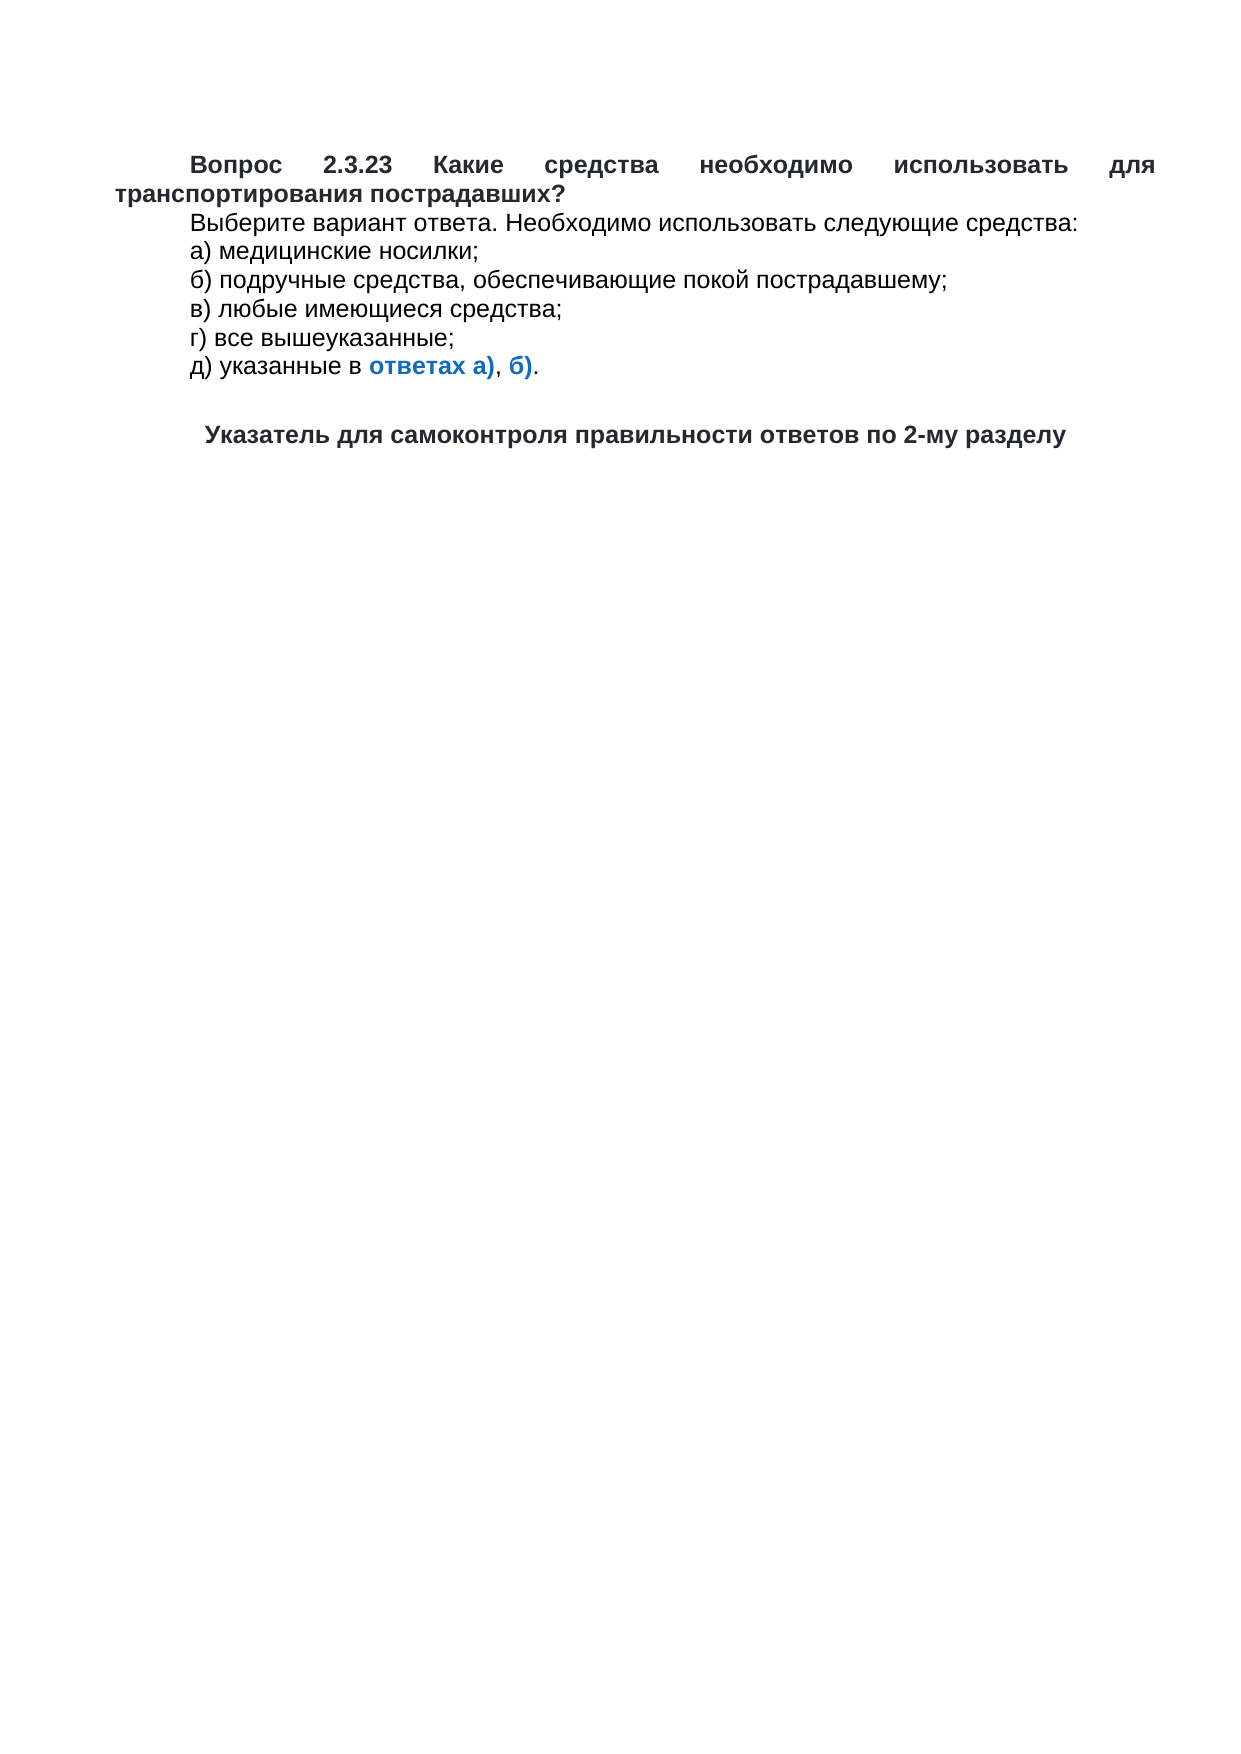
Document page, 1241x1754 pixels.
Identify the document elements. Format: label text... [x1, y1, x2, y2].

text г) все вышеуказанные; [114, 322, 1157, 351]
text Вопрос 2.3.23 Какие средства необходимо использовать для транспортирования пострадавших? [114, 150, 1157, 207]
subtitle Указатель для самоконтроля правильности ответов по 2-му разделу [114, 420, 1157, 449]
text Выберите вариант ответа. Необходимо использовать следующие средства: [114, 207, 1157, 236]
text а) медицинские носилки; [114, 236, 1157, 265]
text д) указанные в ответах а), б). [114, 351, 1157, 380]
text б) подручные средства, обеспечивающие покой пострадавшему; [114, 265, 1157, 294]
text в) любые имеющиеся средства; [114, 294, 1157, 322]
